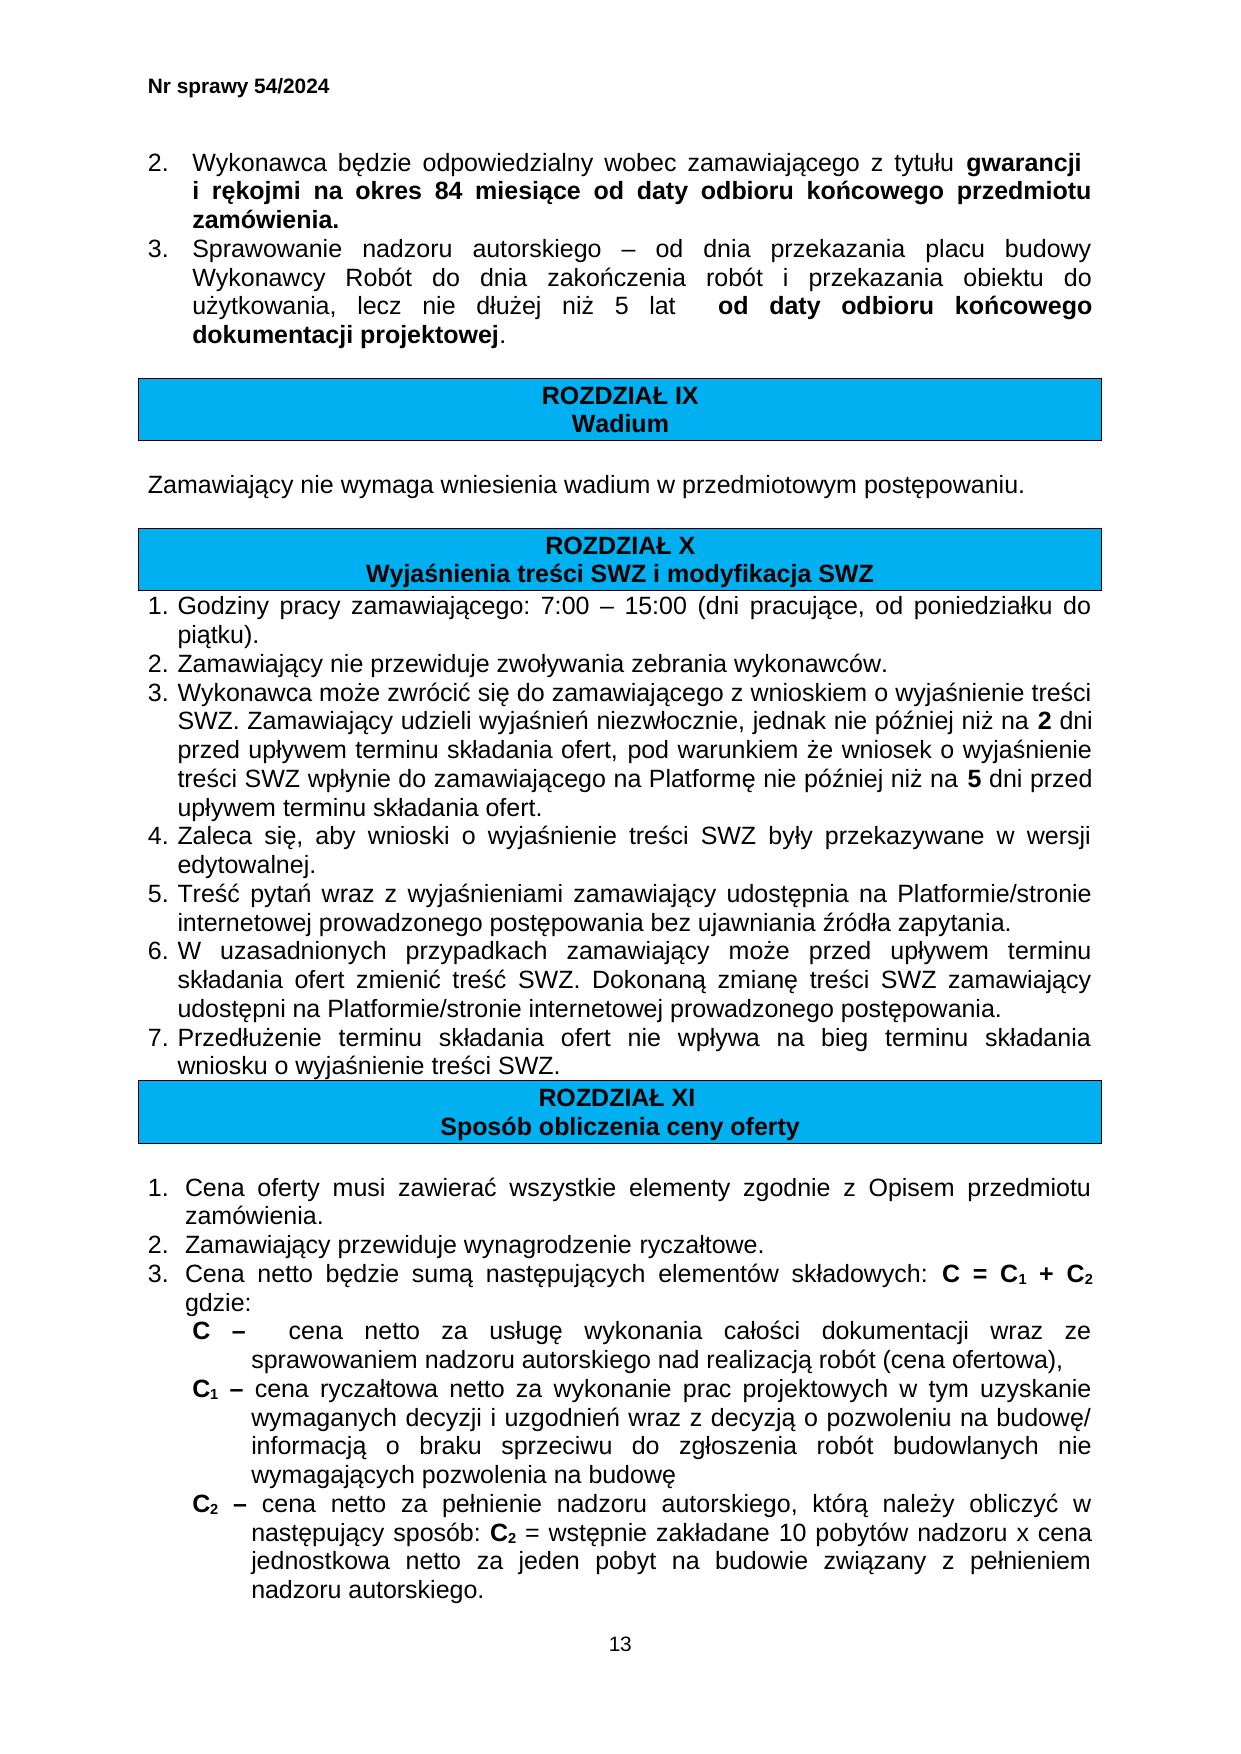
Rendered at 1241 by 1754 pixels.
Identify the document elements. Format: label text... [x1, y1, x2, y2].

text C2 – cena netto za pełnienie nadzoru autorskiego, którą należy obliczyć w następujący sposób: C2 = wstępnie zakładane 10 pobytów nadzoru x cena jednostkowa netto za jeden pobyt na budowie związany z pełnieniem nadzoru autorskiego. [192, 1489, 1093, 1604]
subtitle ROZDZIAŁ IX [139, 379, 1101, 406]
subtitle Wyjaśnienia treści SWZ i modyfikacja SWZ [139, 556, 1101, 590]
list Sprawowanie nadzoru autorskiego – od dnia przekazania placu budowy Wykonawcy Robót do dnia zakończenia robót i przekazania obiektu do użytkowania, lecz nie dłużej niż 5 lat od daty odbioru końcowego dokumentacji projektowej. [148, 234, 1093, 349]
list Wykonawca będzie odpowiedzialny wobec zamawiającego z tytułu gwarancji i rękojmi na okres 84 miesiące od daty odbioru końcowego przedmiotu zamówienia. [148, 148, 1093, 234]
list Zamawiający nie przewiduje zwoływania zebrania wykonawców. [148, 649, 1093, 678]
list Zaleca się, aby wnioski o wyjaśnienie treści SWZ były przekazywane w wersji edytowalnej. [148, 821, 1093, 879]
list Cena netto będzie sumą następujących elementów składowych: C = C1 + C2 gdzie: [148, 1259, 1093, 1316]
text Zamawiający nie wymaga wniesienia wadium w przedmiotowym postępowaniu. [148, 470, 1093, 499]
list Cena oferty musi zawierać wszystkie elementy zgodnie z Opisem przedmiotu zamówienia. [148, 1173, 1093, 1230]
list Zamawiający przewiduje wynagrodzenie ryczałtowe. [148, 1230, 1093, 1259]
subtitle ROZDZIAŁ X [139, 529, 1101, 556]
list Wykonawca może zwrócić się do zamawiającego z wnioskiem o wyjaśnienie treści SWZ. Zamawiający udzieli wyjaśnień niezwłocznie, jednak nie później niż na 2 dni przed upływem terminu składania ofert, pod warunkiem że wniosek o wyjaśnienie treści SWZ wpłynie do zamawiającego na Platformę nie później niż na 5 dni przed upływem terminu składania ofert. [148, 678, 1093, 821]
list Przedłużenie terminu składania ofert nie wpływa na bieg terminu składania wniosku o wyjaśnienie treści SWZ. [148, 1023, 1093, 1080]
text C – cena netto za usługę wykonania całości dokumentacji wraz ze sprawowaniem nadzoru autorskiego nad realizacją robót (cena ofertowa), [192, 1316, 1093, 1374]
list Godziny pracy zamawiającego: 7:00 – 15:00 (dni pracujące, od poniedziałku do piątku). [148, 591, 1093, 649]
subtitle Wadium [139, 406, 1101, 440]
subtitle ROZDZIAŁ XI Sposób obliczenia ceny oferty [139, 1081, 1101, 1143]
list W uzasadnionych przypadkach zamawiający może przed upływem terminu składania ofert zmienić treść SWZ. Dokonaną zmianę treści SWZ zamawiający udostępni na Platformie/stronie internetowej prowadzonego postępowania. [148, 936, 1093, 1023]
list Treść pytań wraz z wyjaśnieniami zamawiający udostępnia na Platformie/stronie internetowej prowadzonego postępowania bez ujawniania źródła zapytania. [148, 879, 1093, 936]
text C1 – cena ryczałtowa netto za wykonanie prac projektowych w tym uzyskanie wymaganych decyzji i uzgodnień wraz z decyzją o pozwoleniu na budowę/ informacją o braku sprzeciwu do zgłoszenia robót budowlanych nie wymagających pozwolenia na budowę [192, 1374, 1093, 1489]
